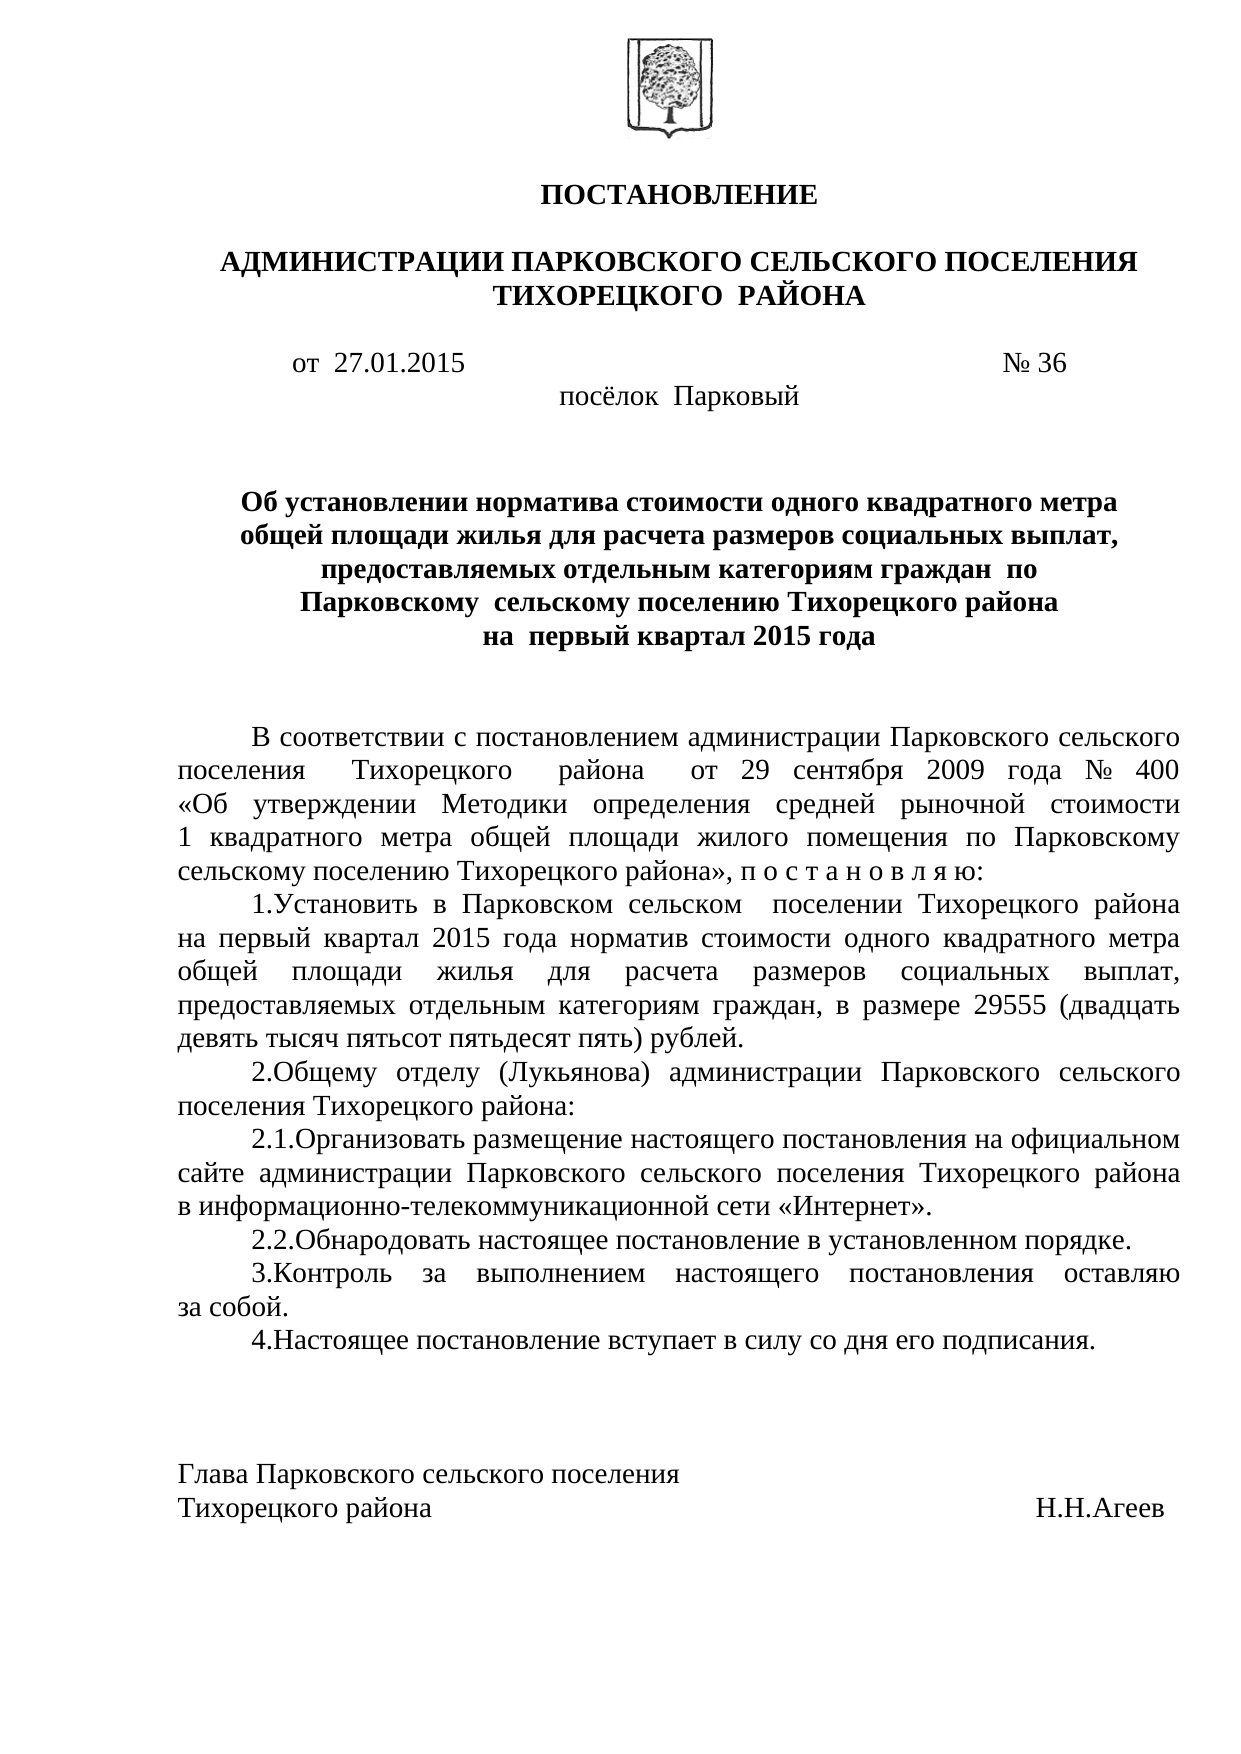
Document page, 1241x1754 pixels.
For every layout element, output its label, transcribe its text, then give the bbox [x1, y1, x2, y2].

text 2.1.Организовать размещение настоящего постановления на официальном сайте администрации Парковского сельского поселения Тихорецкого района в информационно-телекоммуникационной сети «Интернет». [177, 1121, 1181, 1222]
text АДМИНИСТРАЦИИ ПАРКОВСКОГО СЕЛЬСКОГО ПОСЕЛЕНИЯ ТИХОРЕЦКОГО РАЙОНА [177, 244, 1181, 311]
text от 27.01.2015 № 36 [177, 345, 1181, 378]
text 4.Настоящее постановление вступает в силу со дня его подписания. [177, 1322, 1181, 1356]
text Об установлении норматива стоимости одного квадратного метра [177, 484, 1181, 517]
text 2.Общему отделу (Лукьянова) администрации Парковского сельского поселения Тихорецкого района: [177, 1054, 1181, 1121]
text Парковскому сельскому поселению Тихорецкого района [177, 584, 1181, 618]
picture [627, 38, 714, 139]
text В соответствии с постановлением администрации Парковского сельского поселения Тихорецкого района от 29 сентября 2009 года № 400 «Об утверждении Методики определения средней рыночной стоимости 1 квадратного метра общей площади жилого помещения по Парковскому сельскому поселению Тихорецкого района», п о с т а н о в л я ю: [177, 719, 1181, 886]
text посёлок Парковый [177, 378, 1181, 412]
text на первый квартал 2015 года [177, 618, 1181, 652]
text Глава Парковского сельского поселения [177, 1457, 1181, 1490]
text 2.2.Обнародовать настоящее постановление в установленном порядке. [177, 1222, 1181, 1255]
text 3.Контроль за выполнением настоящего постановления оставляю за собой. [177, 1255, 1181, 1322]
text Тихорецкого района Н.Н.Агеев [177, 1490, 1181, 1524]
text 1.Установить в Парковском сельском поселении Тихорецкого района на первый квартал 2015 года норматив стоимости одного квадратного метра общей площади жилья для расчета размеров социальных выплат, предоставляемых отдельным категориям граждан, в размере 29555 (двадцать девять тысяч пятьсот пятьдесят пять) рублей. [177, 886, 1181, 1054]
text предоставляемых отдельным категориям граждан по [177, 551, 1181, 584]
text ПОСТАНОВЛЕНИЕ [177, 177, 1181, 211]
text общей площади жилья для расчета размеров социальных выплат, [177, 517, 1181, 551]
